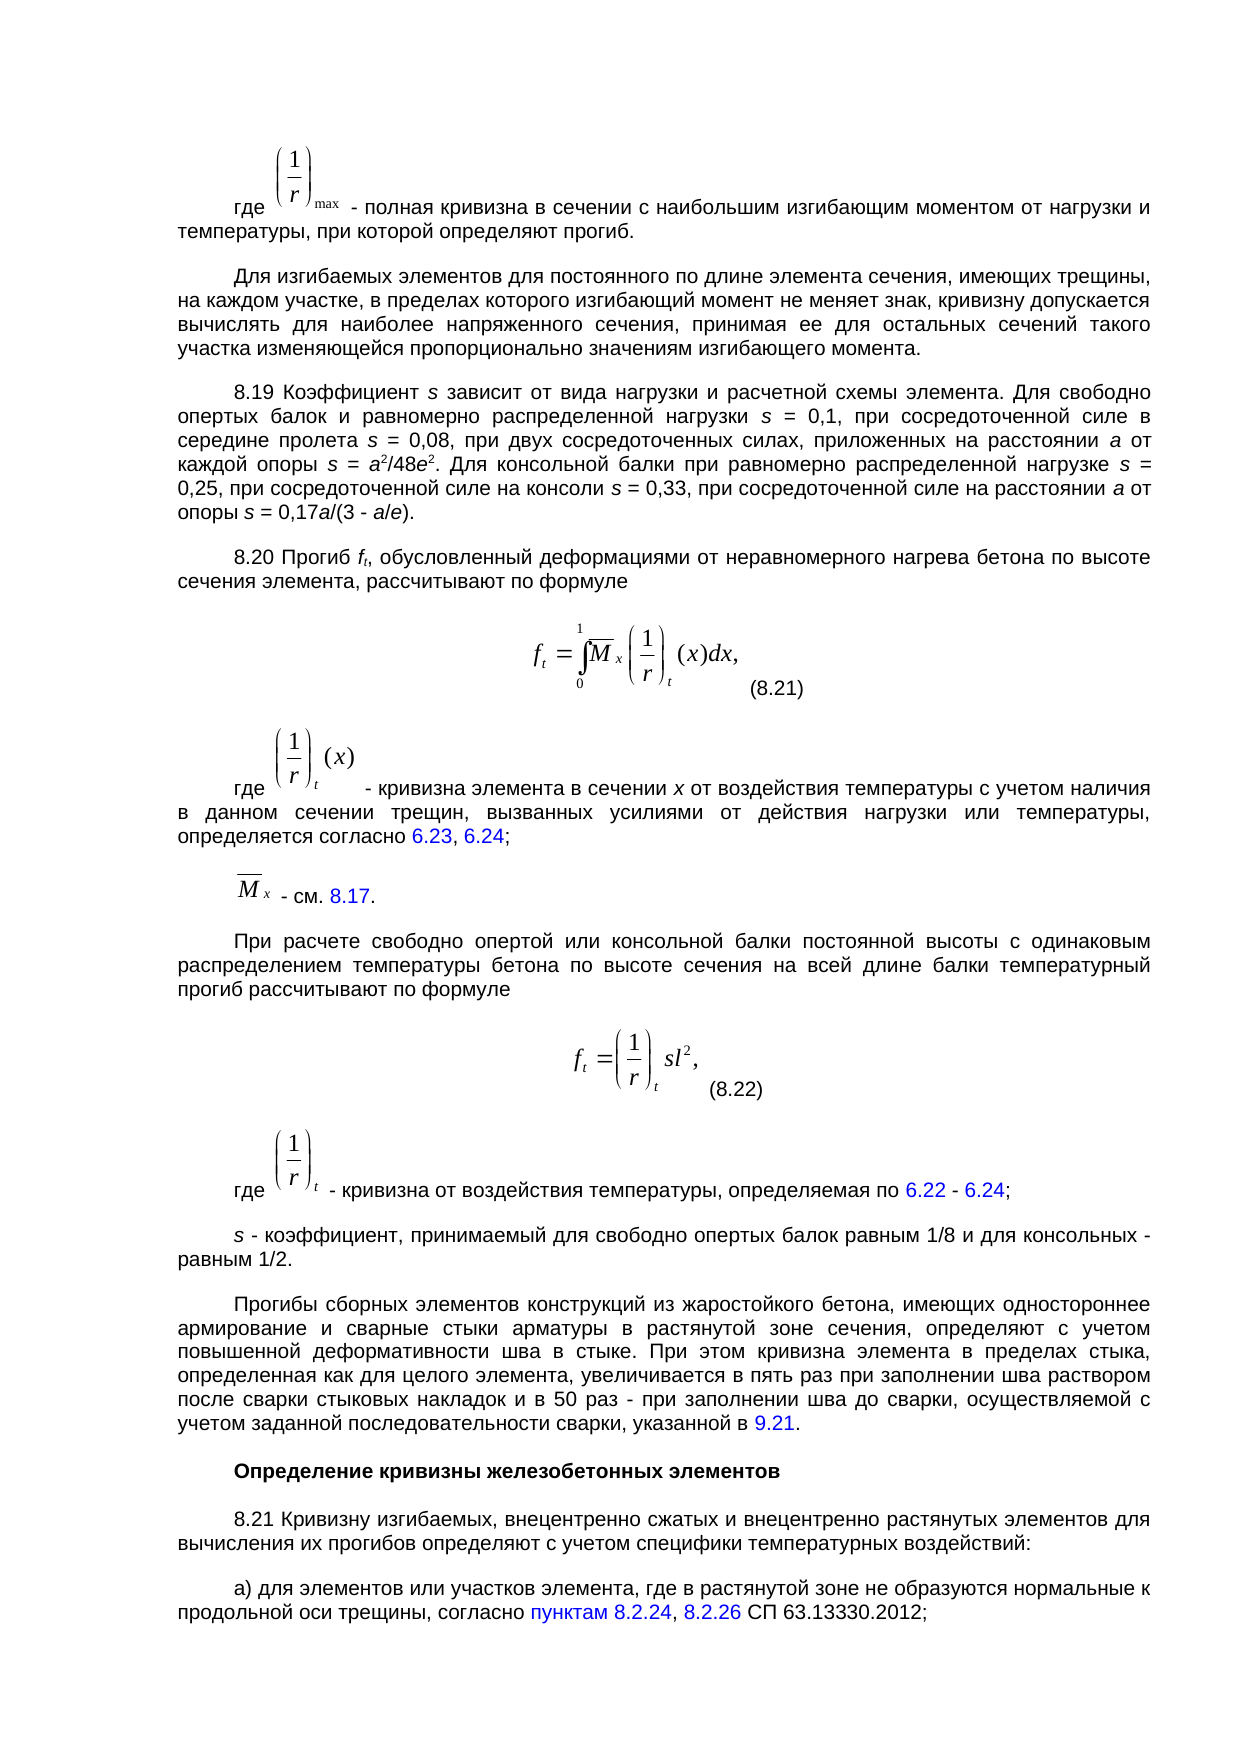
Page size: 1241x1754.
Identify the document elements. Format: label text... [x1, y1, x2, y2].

title Определение кривизны железобетонных элементов [177, 1459, 1152, 1483]
text где - кривизна от воздействия температуры, определяемая по 6.22 - 6.24; [177, 1125, 1152, 1202]
text 8.20 Прогиб ft, обусловленный деформациями от неравномерного нагрева бетона по высоте сечения элемента, рассчитывают по формуле [177, 545, 1152, 593]
text (8.22) [177, 1025, 1152, 1101]
text s - коэффициент, принимаемый для свободно опертых балок равным 1/8 и для консольных - равным 1/2. [177, 1223, 1152, 1271]
text Для изгибаемых элементов для постоянного по длине элемента сечения, имеющих трещины, на каждом участке, в пределах которого изгибающий момент не меняет знак, кривизну допускается вычислять для наиболее напряженного сечения, принимая ее для остальных сечений такого участка изменяющейся пропорционально значениям изгибающего момента. [177, 263, 1152, 359]
text 8.21 Кривизну изгибаемых, внецентренно сжатых и внецентренно растянутых элементов для вычисления их прогибов определяют с учетом специфики температурных воздействий: [177, 1507, 1152, 1555]
text где - кривизна элемента в сечении x от воздействия температуры с учетом наличия в данном сечении трещин, вызванных усилиями от действия нагрузки или температуры, определяется согласно 6.23, 6.24; [177, 723, 1152, 848]
text Прогибы сборных элементов конструкций из жаростойкого бетона, имеющих одностороннее армирование и сварные стыки арматуры в растянутой зоне сечения, определяют с учетом повышенной деформативности шва в стыке. При этом кривизна элемента в пределах стыка, определенная как для целого элемента, увеличивается в пять раз при заполнении шва раствором после сварки стыковых накладок и в 50 раз - при заполнении шва до сварки, осуществляемой с учетом заданной последовательности сварки, указанной в 9.21. [177, 1291, 1152, 1435]
text а) для элементов или участков элемента, где в растянутой зоне не образуются нормальные к продольной оси трещины, согласно пунктам 8.2.24, 8.2.26 СП 63.13330.2012; [177, 1576, 1152, 1624]
text При расчете свободно опертой или консольной балки постоянной высоты с одинаковым распределением температуры бетона по высоте сечения на всей длине балки температурный прогиб рассчитывают по формуле [177, 929, 1152, 1001]
text (8.21) [177, 617, 1152, 699]
text где - полная кривизна в сечении с наибольшим изгибающим моментом от нагрузки и температуры, при которой определяют прогиб. [177, 142, 1152, 243]
text 8.19 Коэффициент s зависит от вида нагрузки и расчетной схемы элемента. Для свободно опертых балок и равномерно распределенной нагрузки s = 0,1, при сосредоточенной силе в середине пролета s = 0,08, при двух сосредоточенных силах, приложенных на расстоянии a от каждой опоры s = a2/48e2. Для консольной балки при равномерно распределенной нагрузке s = 0,25, при сосредоточенной силе на консоли s = 0,33, при сосредоточенной силе на расстоянии a от опоры s = 0,17a/(3 - a/e). [177, 380, 1152, 524]
text - см. 8.17. [177, 868, 1152, 908]
